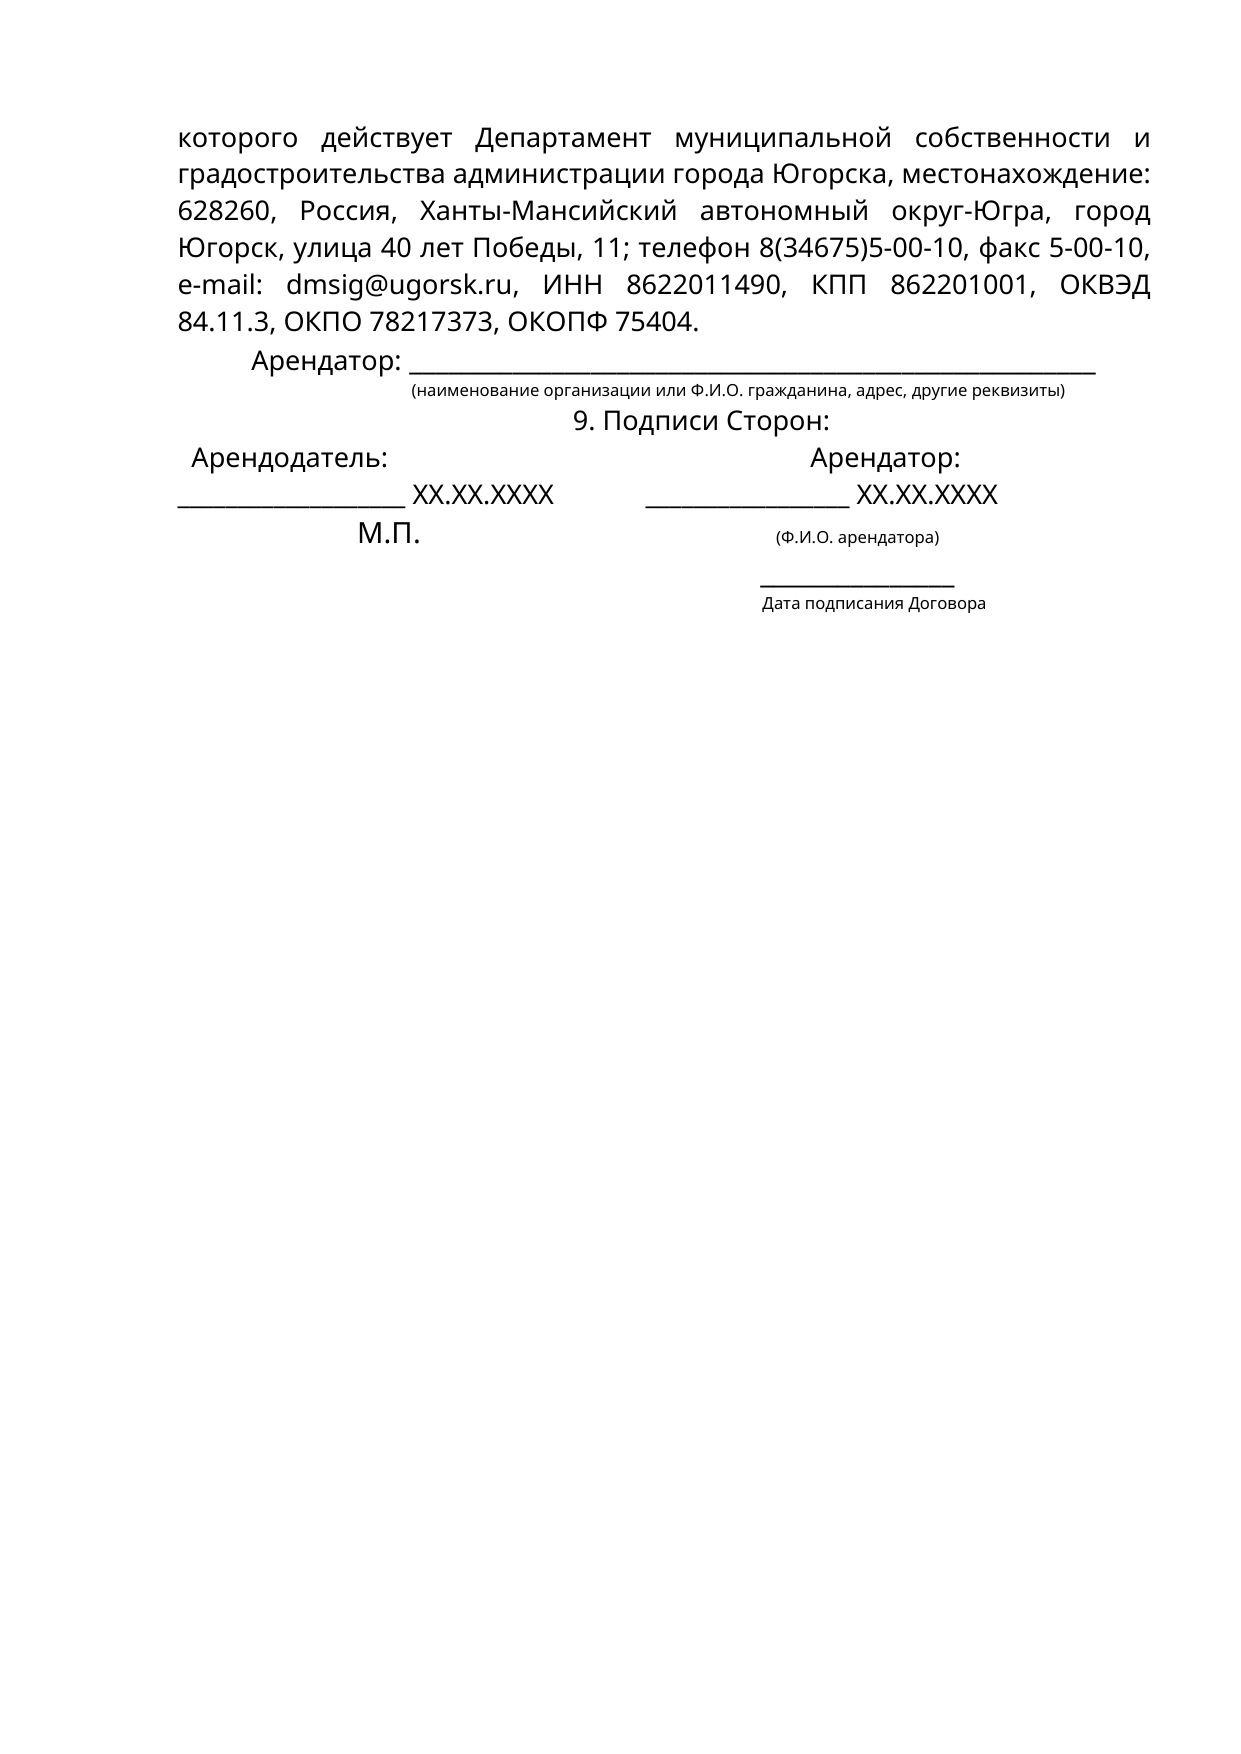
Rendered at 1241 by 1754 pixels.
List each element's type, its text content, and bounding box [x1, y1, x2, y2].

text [177, 118, 1152, 339]
text 9. Подписи Сторон: [177, 402, 1152, 439]
text Арендатор: _____________________________________________________ [177, 339, 1152, 379]
text М.П. (Ф.И.О. арендатора) [177, 512, 1152, 552]
text ___________________ ХХ.ХХ.ХХХХ _________________ ХХ.ХХ.ХХХХ [177, 476, 1152, 512]
text _______________ [177, 552, 1152, 592]
text Дата подписания Договора [177, 592, 1152, 614]
text Арендодатель: Арендатор: [177, 439, 1152, 476]
text (наименование организации или Ф.И.О. гражданина, адрес, другие реквизиты) [177, 379, 1152, 402]
